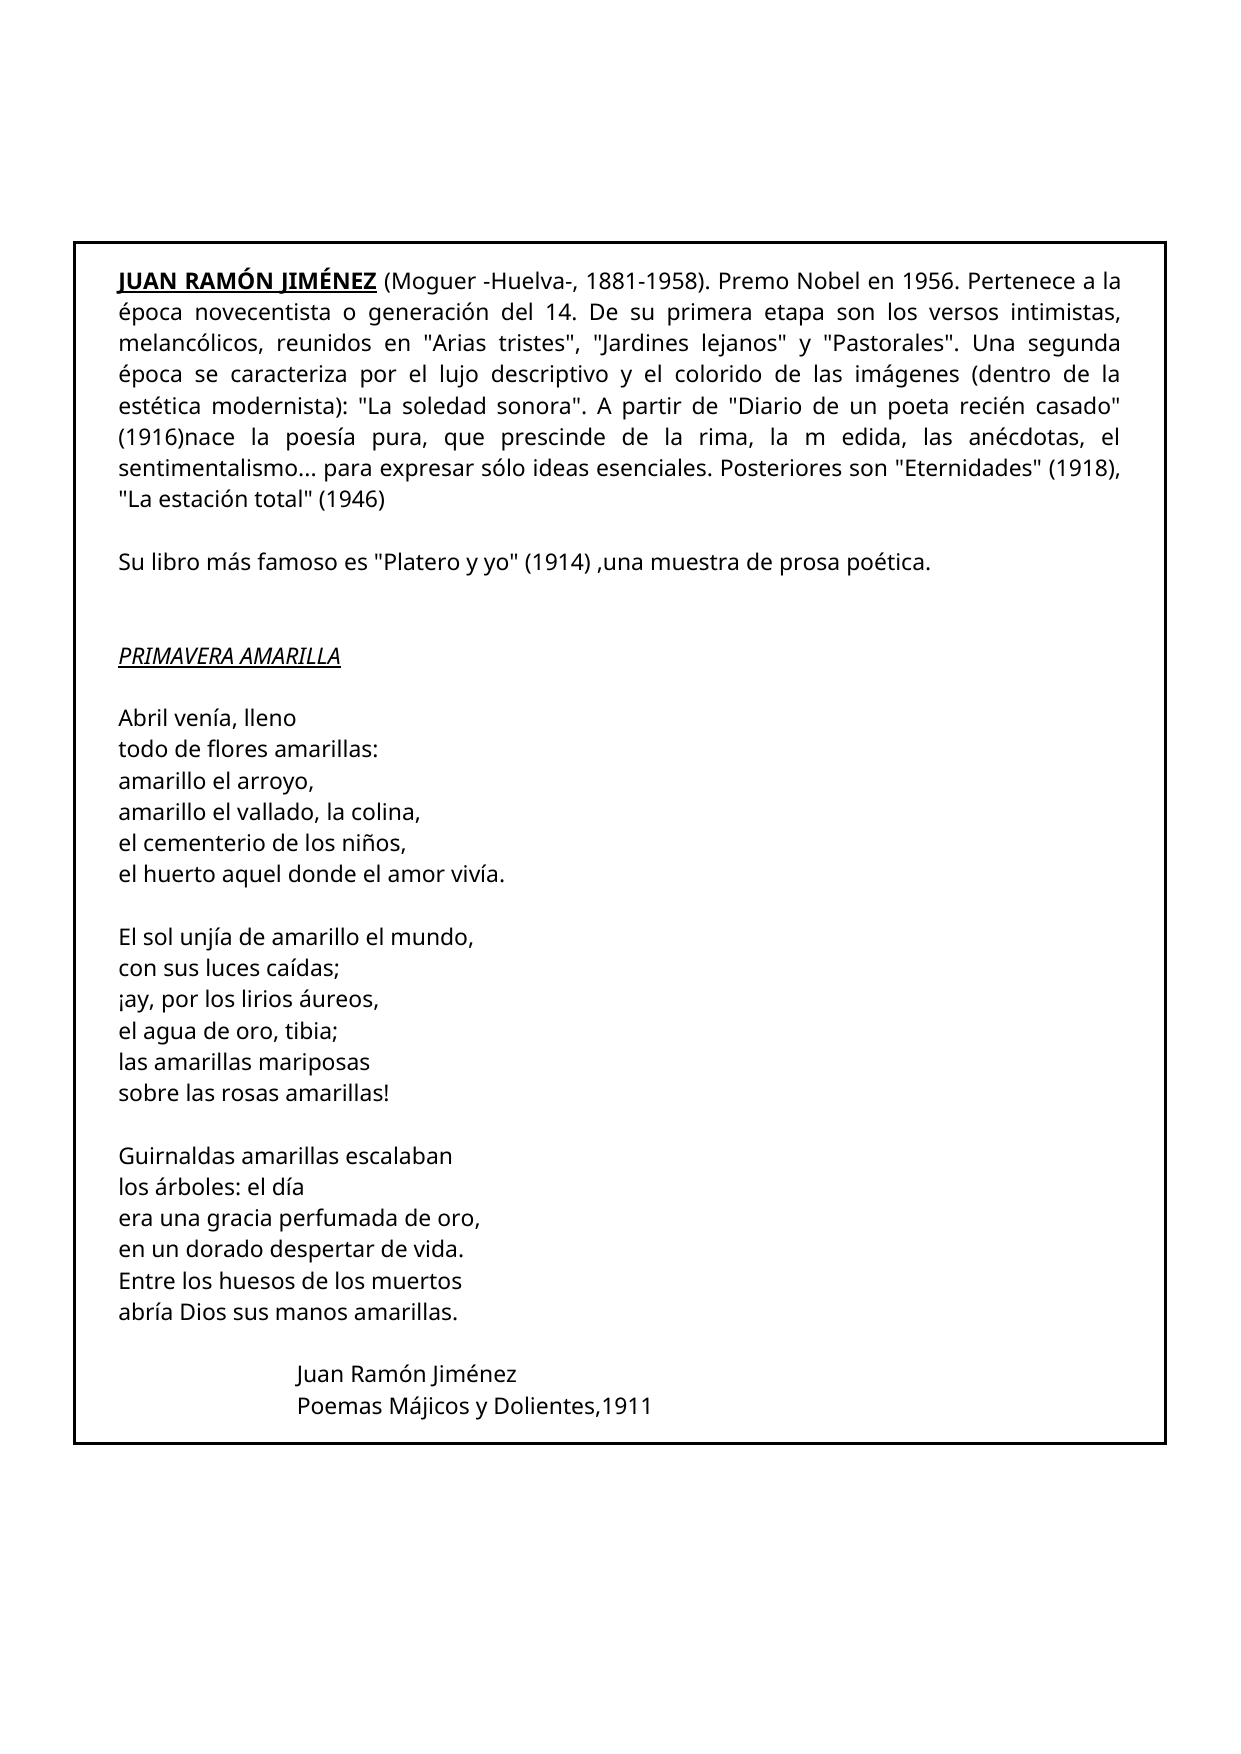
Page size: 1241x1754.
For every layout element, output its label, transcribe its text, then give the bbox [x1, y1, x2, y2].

text Abril venía, lleno [118, 702, 1122, 733]
text el agua de oro, tibia; [118, 1014, 1122, 1046]
text Guirnaldas amarillas escalaban [118, 1139, 1122, 1171]
text sobre las rosas amarillas! [118, 1077, 1122, 1108]
text JUAN RAMÓN JIMÉNEZ (Moguer -Huelva-, 1881-1958). Premo Nobel en 1956. Pertenece a la época novecentista o generación del 14. De su primera etapa son los versos intimistas, melancólicos, reunidos en "Arias tristes", "Jardines lejanos" y "Pastorales". Una segunda época se caracteriza por el lujo descriptivo y el colorido de las imágenes (dentro de la estética modernista): "La soledad sonora". A partir de "Diario de un poeta recién casado" (1916)nace la poesía pura, que prescinde de la rima, la m edida, las anécdotas, el sentimentalismo... para expresar sólo ideas esenciales. Posteriores son "Eternidades" (1918), "La estación total" (1946) [76, 244, 1164, 514]
text Poemas Májicos y Dolientes,1911 [76, 1366, 1164, 1442]
text ¡ay, por los lirios áureos, [118, 983, 1122, 1014]
text todo de flores amarillas: [118, 733, 1122, 764]
text era una gracia perfumada de oro, [118, 1202, 1122, 1233]
text abría Dios sus manos amarillas. [118, 1296, 1122, 1327]
text PRIMAVERA AMARILLA [118, 639, 1122, 671]
text los árboles: el día [118, 1171, 1122, 1202]
text el huerto aquel donde el amor vivía. [118, 858, 1122, 889]
text Entre los huesos de los muertos [118, 1264, 1122, 1296]
text El sol unjía de amarillo el mundo, [118, 921, 1122, 952]
text amarillo el vallado, la colina, [118, 796, 1122, 827]
text las amarillas mariposas [118, 1046, 1122, 1077]
text en un dorado despertar de vida. [118, 1233, 1122, 1264]
text Su libro más famoso es "Platero y yo" (1914) ,una muestra de prosa poética. [118, 514, 1122, 577]
text el cementerio de los niños, [118, 827, 1122, 858]
text con sus luces caídas; [118, 952, 1122, 983]
text amarillo el arroyo, [118, 764, 1122, 796]
